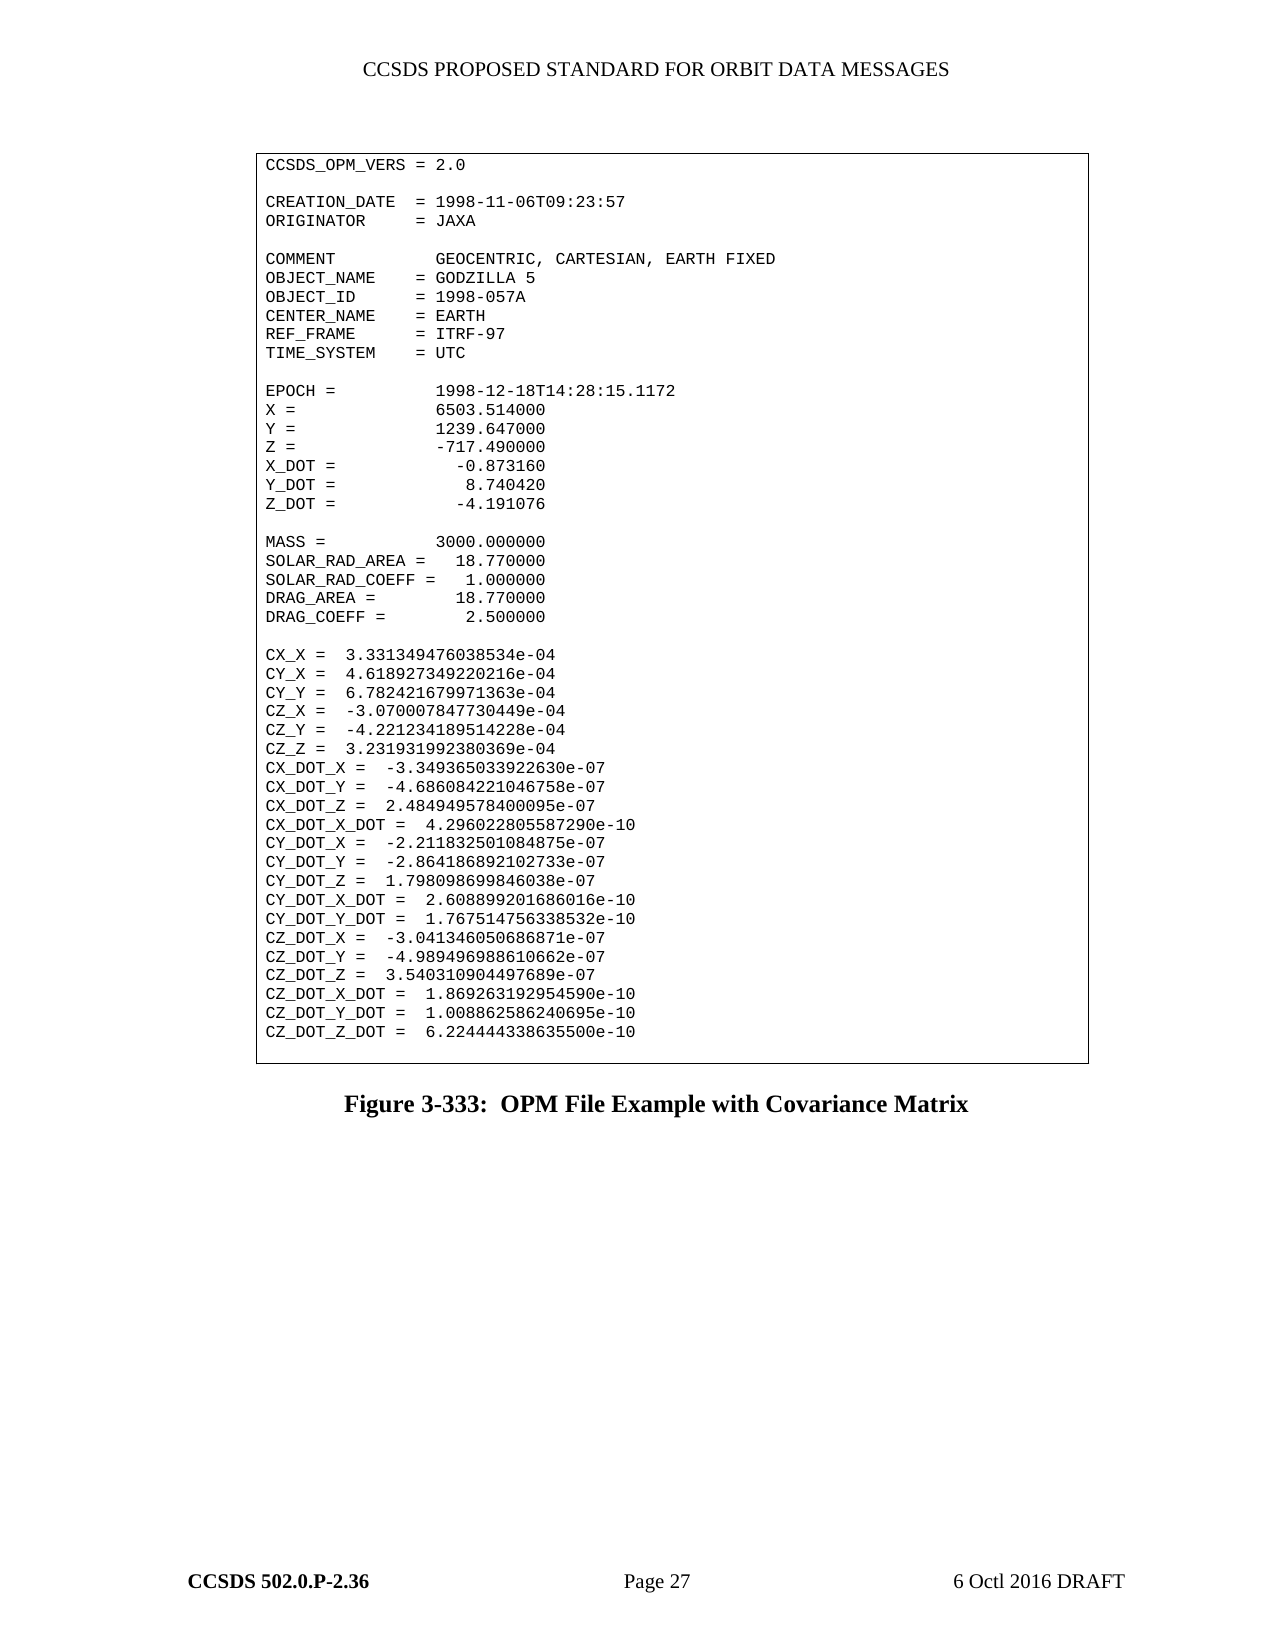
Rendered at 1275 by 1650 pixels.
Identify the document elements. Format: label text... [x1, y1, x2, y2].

text EPOCH = 1998-12-18T14:28:15.1172 [257, 379, 1088, 398]
text Z = -717.490000 [257, 436, 1088, 455]
text COMMENT GEOCENTRIC, CARTESIAN, EARTH FIXED [257, 247, 1088, 266]
text CY_DOT_X_DOT = 2.608899201686016e-10 [257, 888, 1088, 907]
text CZ_DOT_Y = -4.989496988610662e-07 [257, 945, 1088, 964]
text CY_X = 4.618927349220216e-04 [257, 662, 1088, 681]
text Z_DOT = -4.191076 [257, 492, 1088, 514]
text X = 6503.514000 [257, 398, 1088, 417]
text CX_DOT_X = -3.349365033922630e-07 [257, 756, 1088, 775]
text X_DOT = -0.873160 [257, 455, 1088, 474]
text DRAG_AREA = 18.770000 [257, 587, 1088, 606]
text ORIGINATOR = JAXA [257, 210, 1088, 232]
text OBJECT_NAME = GODZILLA 5 [257, 266, 1088, 285]
text CX_DOT_X_DOT = 4.296022805587290e-10 [257, 813, 1088, 832]
text SOLAR_RAD_AREA = 18.770000 [257, 549, 1088, 568]
text REF_FRAME = ITRF-97 [257, 323, 1088, 342]
text CCSDS_OPM_VERS = 2.0 [257, 154, 1088, 175]
text CZ_X = -3.070007847730449e-04 [257, 700, 1088, 719]
text OBJECT_ID = 1998-057A [257, 285, 1088, 304]
text CZ_DOT_Z = 3.540310904497689e-07 [257, 964, 1088, 983]
text MASS = 3000.000000 [257, 530, 1088, 549]
text CENTER_NAME = EARTH [257, 304, 1088, 323]
text CZ_DOT_Z_DOT = 6.224444338635500e-10 [257, 1020, 1088, 1042]
text CY_DOT_Y_DOT = 1.767514756338532e-10 [257, 907, 1088, 926]
text CZ_DOT_X_DOT = 1.869263192954590e-10 [257, 983, 1088, 1002]
text CY_DOT_X = -2.211832501084875e-07 [257, 832, 1088, 851]
text CZ_DOT_Y_DOT = 1.008862586240695e-10 [257, 1002, 1088, 1020]
text CZ_Z = 3.231931992380369e-04 [257, 738, 1088, 756]
text CX_DOT_Y = -4.686084221046758e-07 [257, 775, 1088, 794]
text CZ_DOT_X = -3.041346050686871e-07 [257, 926, 1088, 945]
text CX_DOT_Z = 2.484949578400095e-07 [257, 794, 1088, 813]
text CREATION_DATE = 1998-11-06T09:23:57 [257, 191, 1088, 210]
text CX_X = 3.331349476038534e-04 [257, 643, 1088, 662]
text CY_Y = 6.782421679971363e-04 [257, 681, 1088, 700]
text CY_DOT_Y = -2.864186892102733e-07 [257, 851, 1088, 869]
text CY_DOT_Z = 1.798098699846038e-07 [257, 869, 1088, 888]
text Y = 1239.647000 [257, 417, 1088, 436]
text DRAG_COEFF = 2.500000 [257, 606, 1088, 628]
title Figure 3-3 : OPM File Example with Covariance Matrix [187, 1089, 1125, 1118]
text SOLAR_RAD_COEFF = 1.000000 [257, 568, 1088, 587]
text Y_DOT = 8.740420 [257, 474, 1088, 492]
text TIME_SYSTEM = UTC [257, 342, 1088, 364]
text CZ_Y = -4.221234189514228e-04 [257, 719, 1088, 738]
